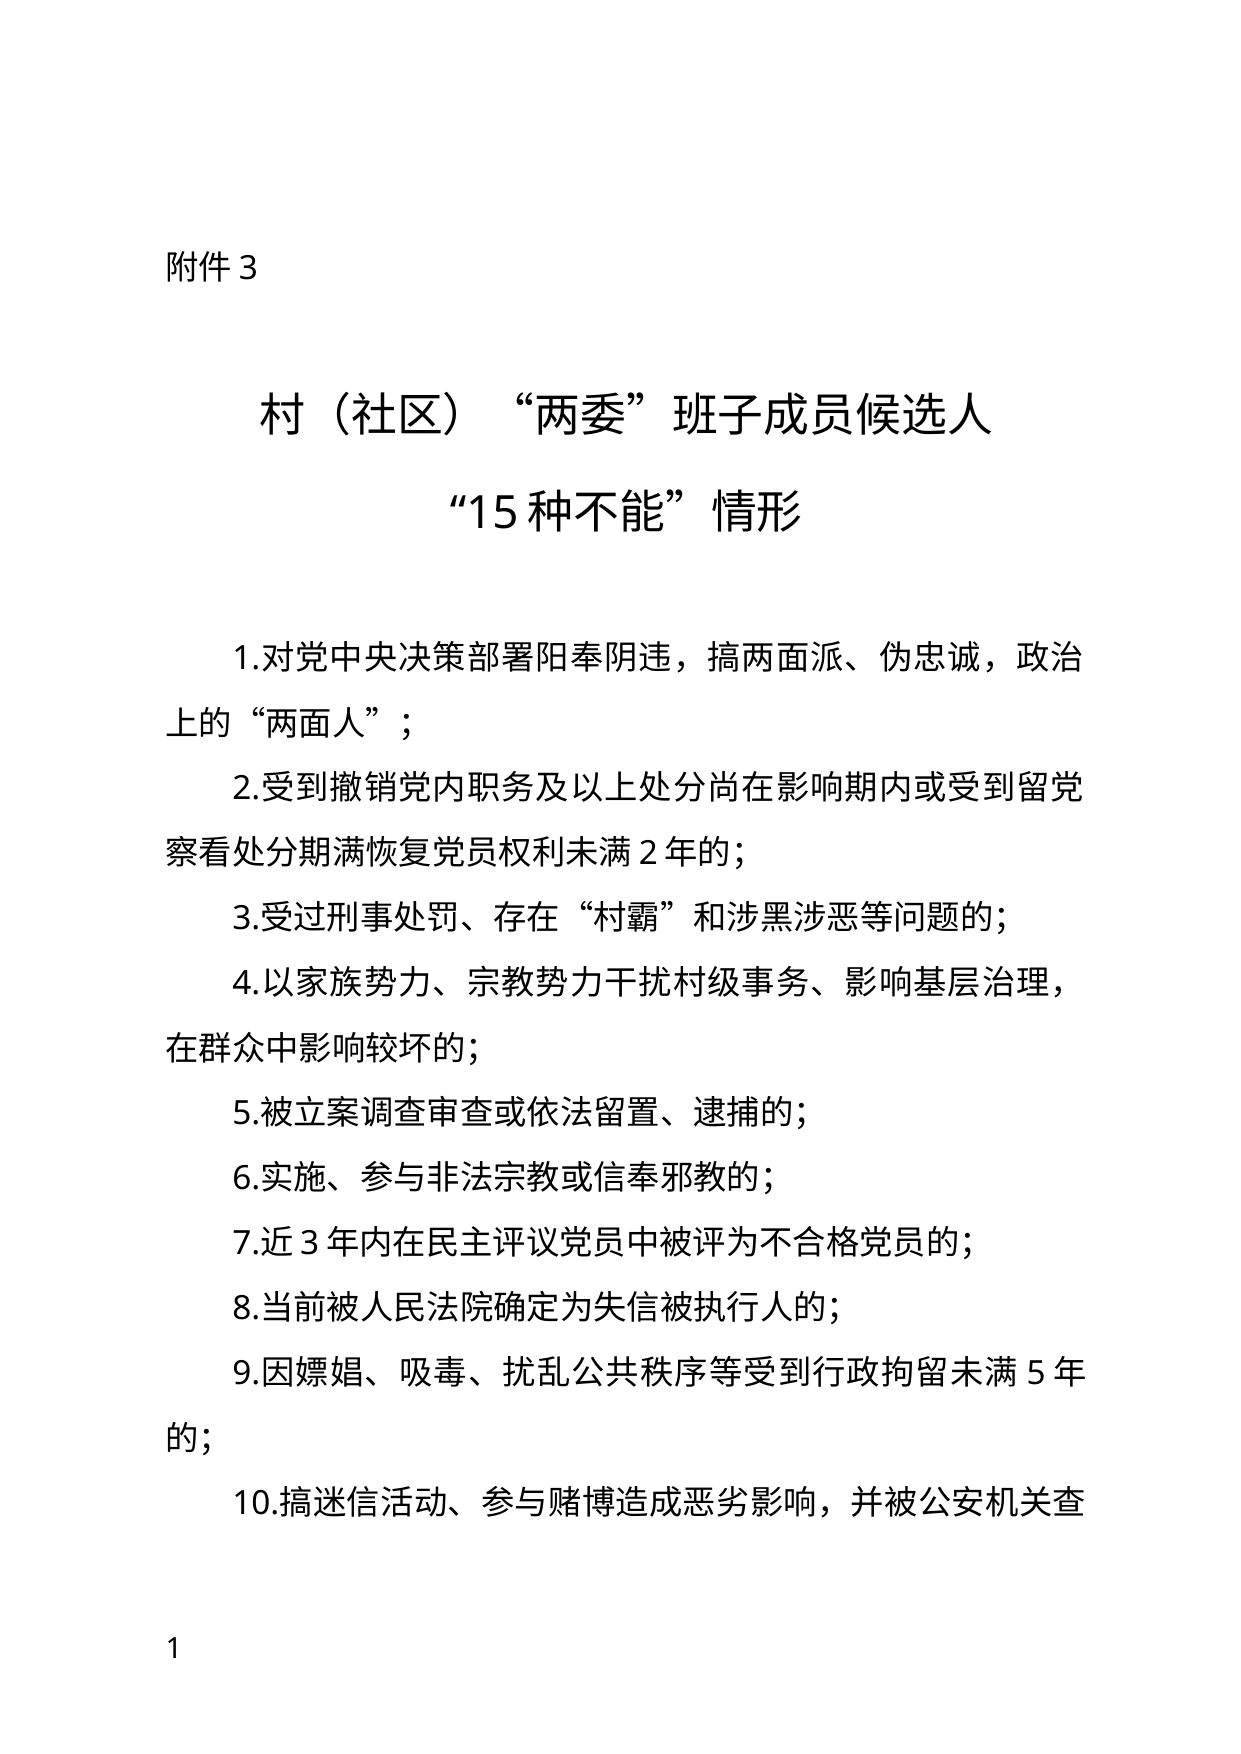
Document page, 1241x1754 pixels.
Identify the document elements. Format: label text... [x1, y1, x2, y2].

list 附件3 [165, 233, 1087, 298]
list 3.受过刑事处罚、存在“村霸”和涉黑涉恶等问题的； [165, 883, 1087, 948]
list 2.受到撤销党内职务及以上处分尚在影响期内或受到留党察看处分期满恢复党员权利未满2年的； [165, 753, 1087, 883]
list 1.对党中央决策部署阳奉阴违，搞两面派、伪忠诚，政治上的“两面人”； [165, 623, 1087, 753]
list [165, 1468, 1087, 1533]
text “15种不能”情形 [165, 460, 1087, 558]
list 6.实施、参与非法宗教或信奉邪教的； [165, 1143, 1087, 1208]
text 村（社区）“两委”班子成员候选人 [165, 363, 1087, 460]
list 9.因嫖娼、吸毒、扰乱公共秩序等受到行政拘留未满5年的； [165, 1338, 1087, 1468]
list 5.被立案调查审查或依法留置、逮捕的； [165, 1078, 1087, 1143]
list 4.以家族势力、宗教势力干扰村级事务、影响基层治理，在群众中影响较坏的； [165, 948, 1087, 1078]
list 8.当前被人民法院确定为失信被执行人的； [165, 1273, 1087, 1338]
list 7.近3年内在民主评议党员中被评为不合格党员的； [165, 1208, 1087, 1273]
